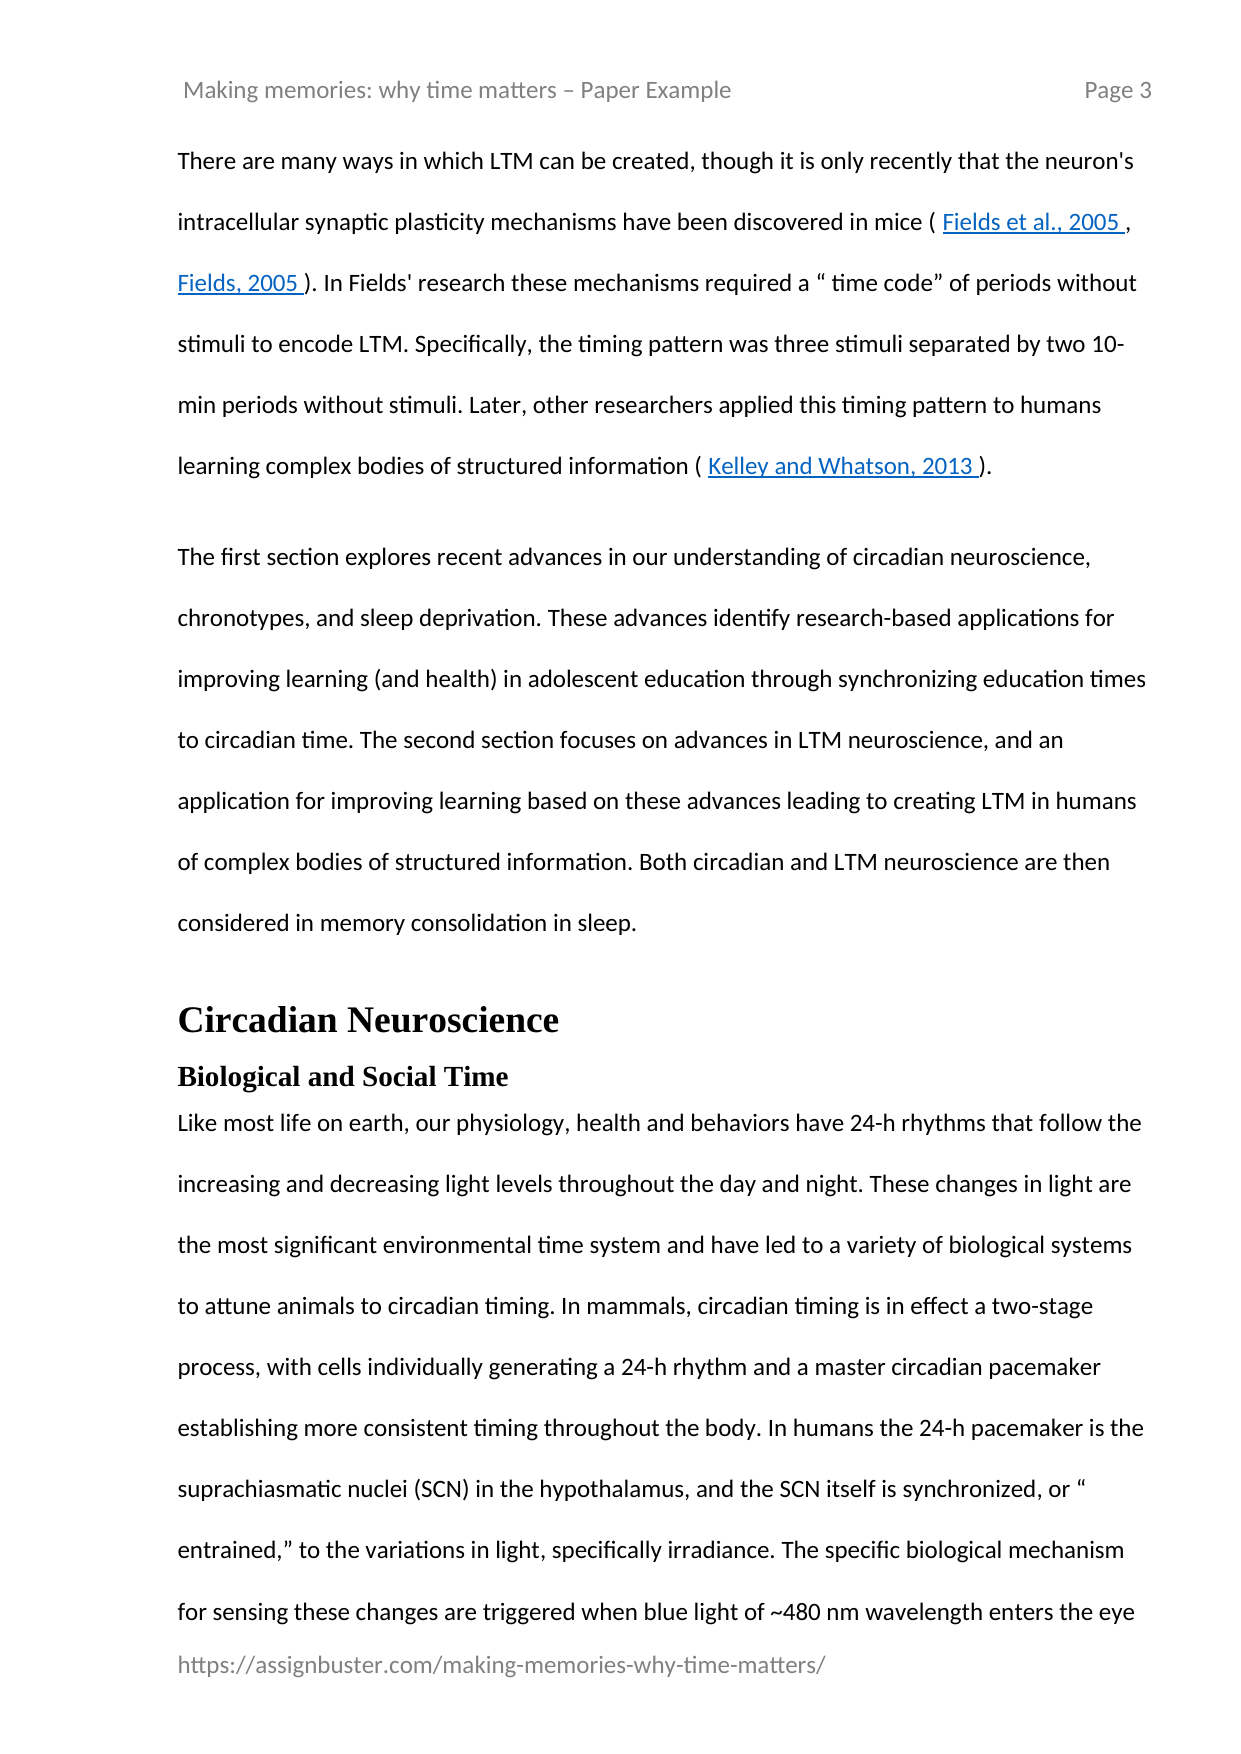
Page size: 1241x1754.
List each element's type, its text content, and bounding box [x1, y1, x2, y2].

subtitle Circadian Neuroscience [177, 997, 1152, 1041]
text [177, 1107, 1152, 1626]
subtitle Biological and Social Time [177, 1059, 1152, 1092]
text There are many ways in which LTM can be created, though it is only recently that the neuron's intracellular synaptic plasticity mechanisms have been discovered in mice ( Fields et al., 2005 , Fields, 2005 ). In Fields' research these mechanisms required a “ time code” of periods without stimuli to encode LTM. Specifically, the timing pattern was three stimuli separated by two 10-min periods without stimuli. Later, other researchers applied this timing pattern to humans learning complex bodies of structured information ( Kelley and Whatson, 2013 ). [177, 145, 1152, 481]
text The first section explores recent advances in our understanding of circadian neuroscience, chronotypes, and sleep deprivation. These advances identify research-based applications for improving learning (and health) in adolescent education through synchronizing education times to circadian time. The second section focuses on advances in LTM neuroscience, and an application for improving learning based on these advances leading to creating LTM in humans of complex bodies of structured information. Both circadian and LTM neuroscience are then considered in memory consolidation in sleep. [177, 541, 1152, 937]
